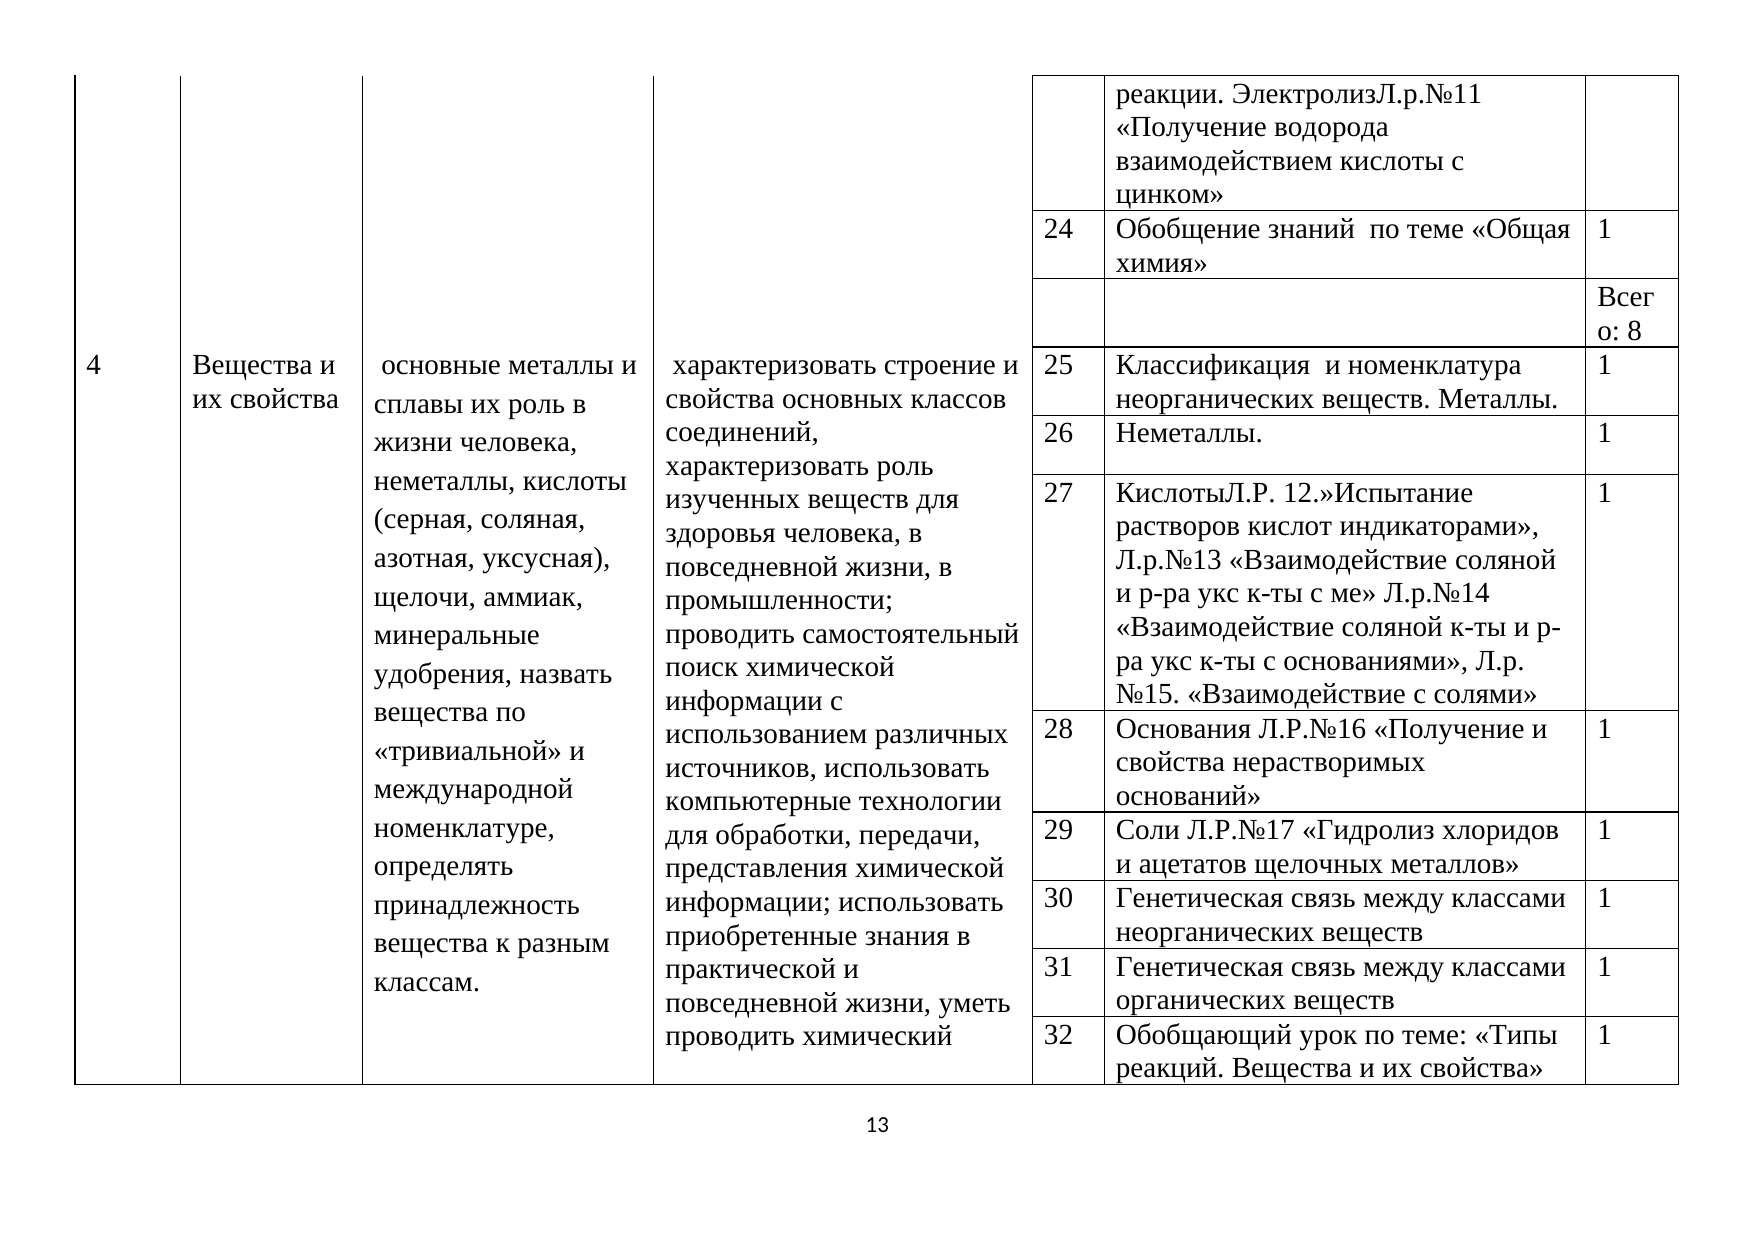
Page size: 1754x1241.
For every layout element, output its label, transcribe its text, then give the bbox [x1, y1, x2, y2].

table_cell [1105, 279, 1585, 346]
table_cell Обобщение знаний по теме «Общая химия» [1105, 211, 1585, 278]
table_cell [1033, 279, 1104, 346]
table_cell Генетическая связь между классами органических веществ [1105, 949, 1585, 1016]
table_cell 1 [1586, 76, 1678, 210]
table_cell 1 [1586, 416, 1678, 474]
table_cell 27 [1033, 475, 1104, 710]
table_cell 1 [1586, 711, 1678, 811]
table_cell 31 [1033, 949, 1104, 1016]
table_cell характеризовать строение и свойства основных классов соединений, характеризовать роль изученных веществ для здоровья человека, в повседневной жизни, в промышленности; проводить самостоятельный поиск химической информации с использованием различных источников, использовать компьютерные технологии для обработки, передачи, представления химической информации; использовать приобретенные знания в практической и повседневной жизни, уметь проводить химический эксперимент по распознаванию органических и неорганических веществ [654, 346, 1032, 1084]
table_cell 1 [1586, 949, 1678, 1016]
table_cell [1105, 76, 1585, 210]
table_cell основные металлы и сплавы их роль в жизни человека, неметаллы, кислоты (серная, соляная, азотная, уксусная), щелочи, аммиак, минеральные удобрения, назвать вещества по «тривиальной» и международной номенклатуре, определять принадлежность вещества к разным классам. [363, 346, 653, 1084]
table_cell Всего: 8 [1586, 279, 1678, 346]
table_cell Основания Л.Р.№16 «Получение и свойства нерастворимых оснований» [1105, 711, 1585, 811]
table_cell Неметаллы. [1105, 416, 1585, 474]
table_cell 26 [1033, 416, 1104, 474]
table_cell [1105, 1017, 1585, 1084]
table_cell 1 [1586, 813, 1678, 879]
table_cell Классификация и номенклатура неорганических веществ. Металлы. [1105, 348, 1585, 414]
table_cell 1 [1586, 881, 1678, 948]
table_cell 4 [76, 346, 180, 1084]
table_cell Соли Л.Р.№17 «Гидролиз хлоридов и ацетатов щелочных металлов» [1105, 813, 1585, 879]
table_cell Вещества и их свойства [181, 346, 362, 1084]
table_cell 25 [1033, 348, 1104, 414]
table_cell 29 [1033, 813, 1104, 879]
table_cell 28 [1033, 711, 1104, 811]
table_cell 1 [1586, 348, 1678, 414]
table_cell 1 [1586, 475, 1678, 710]
table_cell 32 [1033, 1017, 1104, 1084]
table_cell 1 [1586, 1017, 1678, 1084]
table_cell Генетическая связь между классами неорганических веществ [1105, 881, 1585, 948]
table_cell 1 [1586, 211, 1678, 278]
table_cell 23 [1033, 76, 1104, 210]
table_cell 30 [1033, 881, 1104, 948]
table_cell 24 [1033, 211, 1104, 278]
table_cell КислотыЛ.Р. 12.»Испытание растворов кислот индикаторами», Л.р.№13 «Взаимодействие соляной и р-ра укс к-ты с ме» Л.р.№14 «Взаимодействие соляной к-ты и р-ра укс к-ты с основаниями», Л.р. №15. «Взаимодействие с солями» [1105, 475, 1585, 710]
